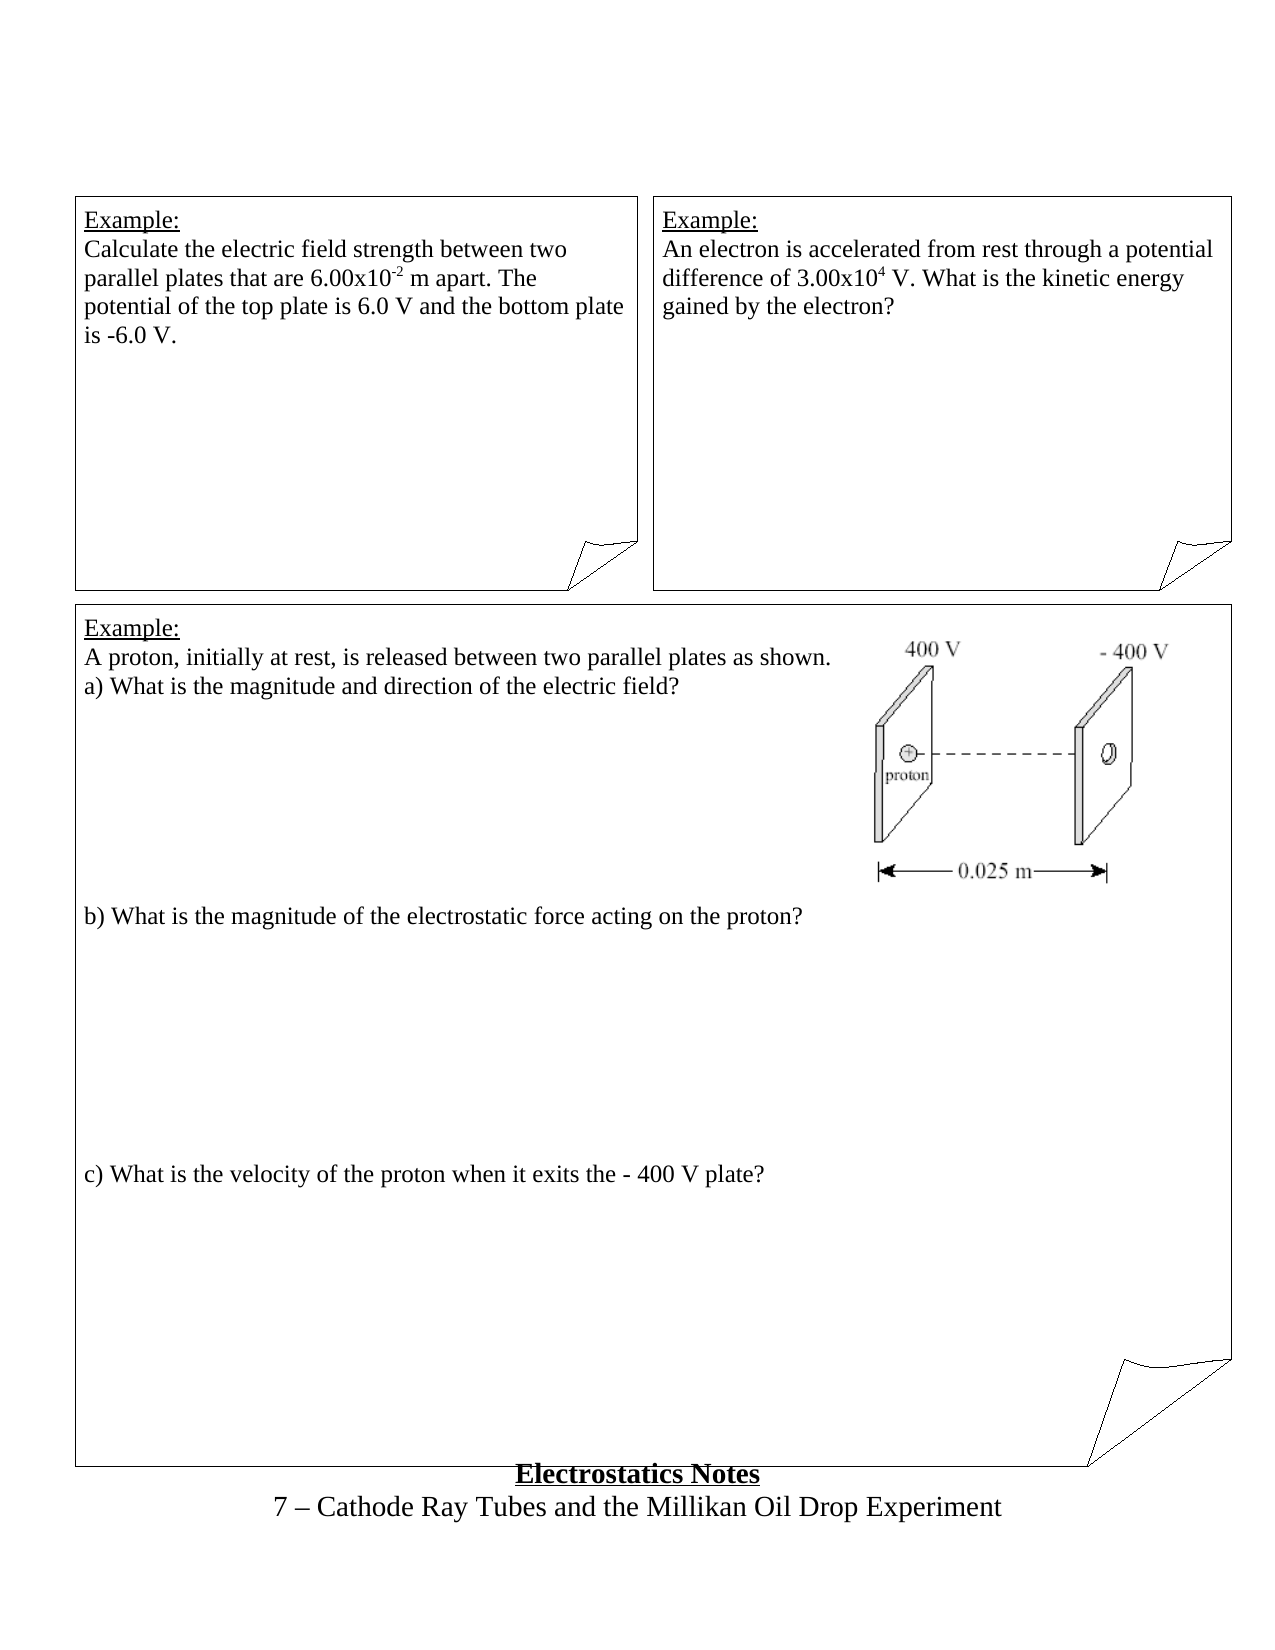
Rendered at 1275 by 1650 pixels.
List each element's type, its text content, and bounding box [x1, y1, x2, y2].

picture [840, 631, 1175, 884]
text Electrostatics Notes [75, 1456, 1200, 1489]
text 7 – Cathode Ray Tubes and the Millikan Oil Drop Experiment [75, 1489, 1200, 1523]
